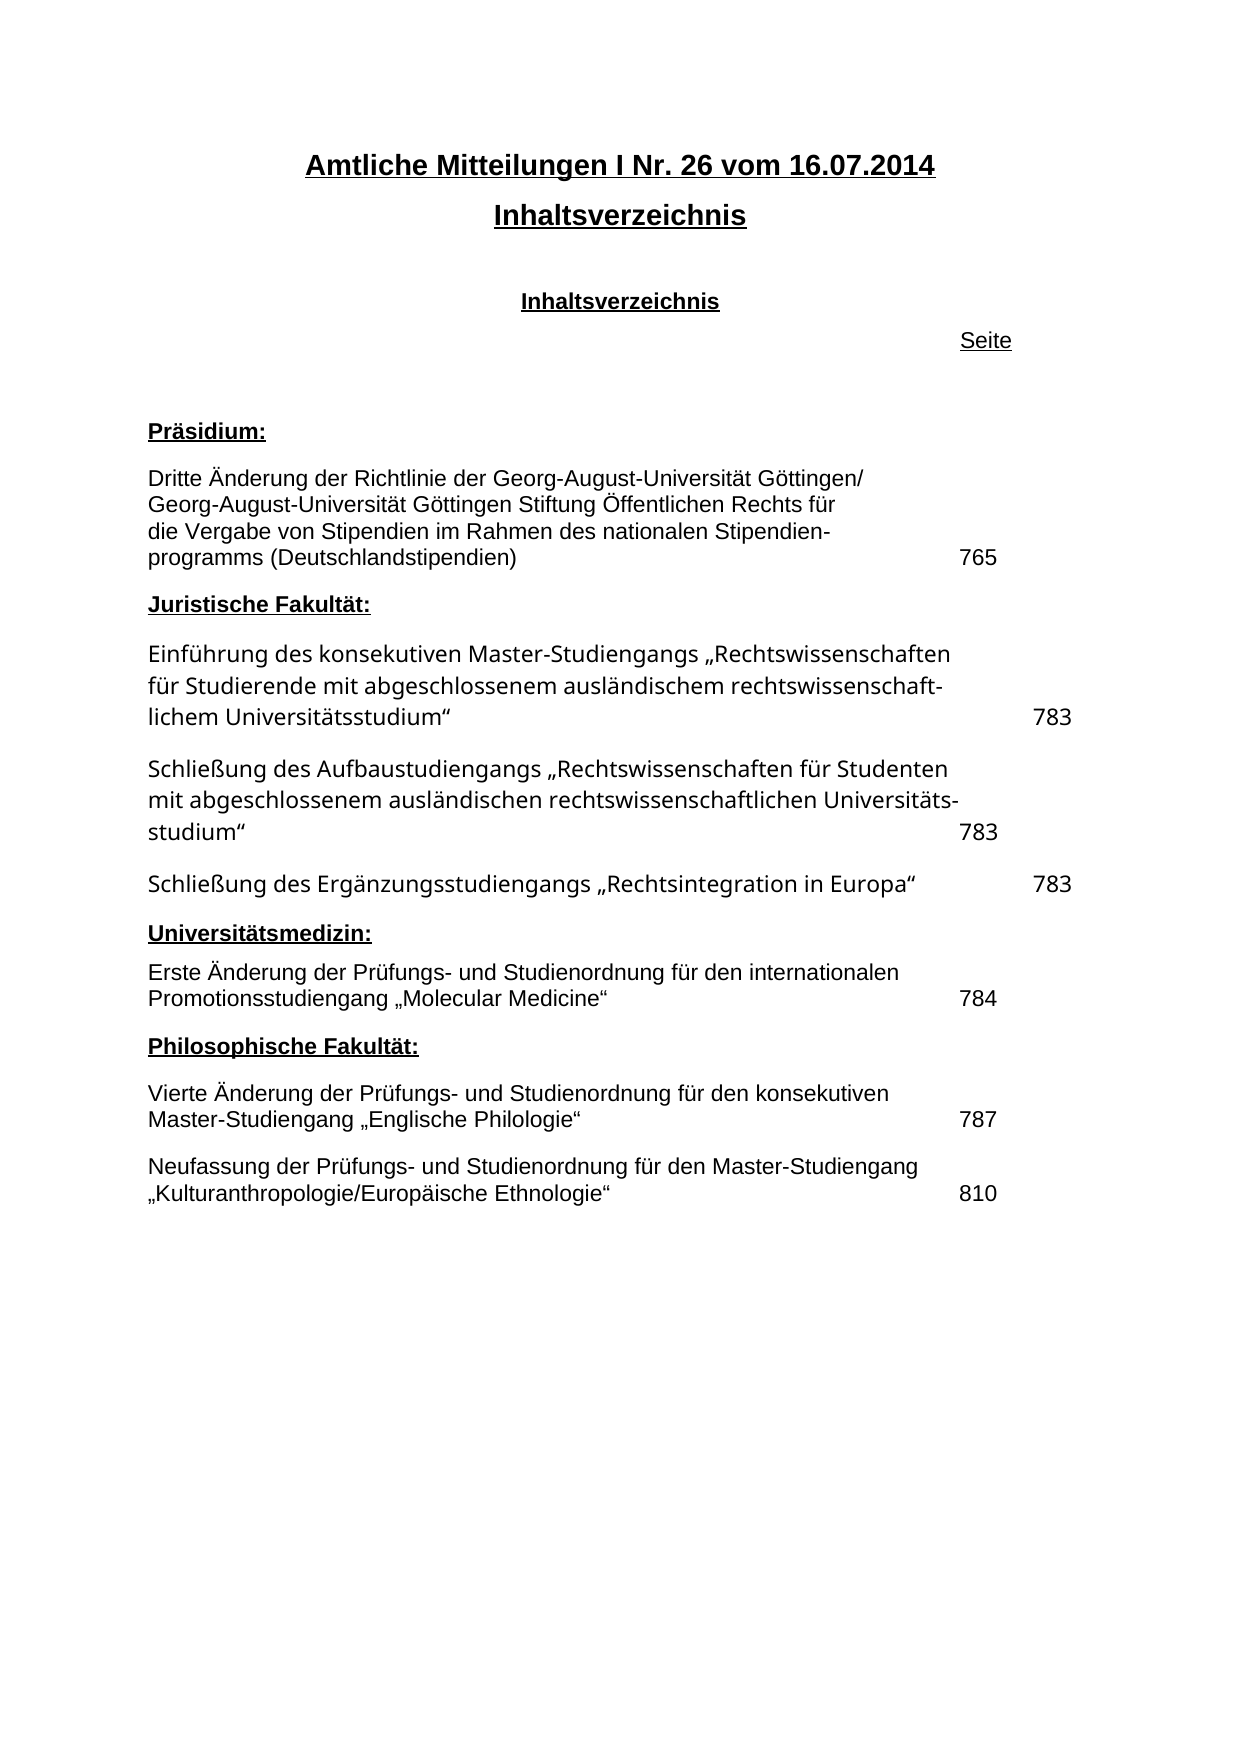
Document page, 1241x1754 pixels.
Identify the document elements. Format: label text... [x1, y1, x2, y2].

text Inhaltsverzeichnis [148, 288, 1093, 314]
text Inhaltsverzeichnis [148, 198, 1093, 231]
text Juristische Fakultät: [148, 591, 1211, 617]
text Seite [148, 327, 1093, 353]
text Erste Änderung der Prüfungs- und Studienordnung für den internationalen Promotionsstudiengang „Molecular Medicine“ 784 [148, 959, 1093, 1012]
text Neufassung der Prüfungs- und Studienordnung für den Master-Studiengang „Kulturanthropologie/Europäische Ethnologie“ 810 [148, 1153, 1093, 1206]
text Schließung des Ergänzungsstudiengangs „Rechtsintegration in Europa“ 783 [148, 867, 1093, 899]
text Vierte Änderung der Prüfungs- und Studienordnung für den konsekutiven Master-Studiengang „Englische Philologie“ 787 [148, 1080, 1093, 1132]
text Schließung des Aufbaustudiengangs „Rechtswissenschaften für Studenten mit abgeschlossenem ausländischen rechtswissenschaftlichen Universitäts- studium“ 783 [148, 753, 1093, 847]
text Universitätsmedizin: [148, 919, 1093, 946]
text Amtliche Mitteilungen I Nr. 26 vom 16.07.2014 [148, 148, 1093, 181]
text Präsidium: [148, 418, 1093, 444]
text Philosophische Fakultät: [148, 1033, 1093, 1059]
text Dritte Änderung der Richtlinie der Georg-August-Universität Göttingen/ Georg-August-Universität Göttingen Stiftung Öffentlichen Rechts für die Vergabe von Stipendien im Rahmen des nationalen Stipendien- programms (Deutschlandstipendien) 765 [148, 465, 1093, 570]
text Einführung des konsekutiven Master-Studiengangs „Rechtswissenschaften für Studierende mit abgeschlossenem ausländischem rechtswissenschaft- lichem Universitätsstudium“ 783 [148, 638, 1211, 732]
